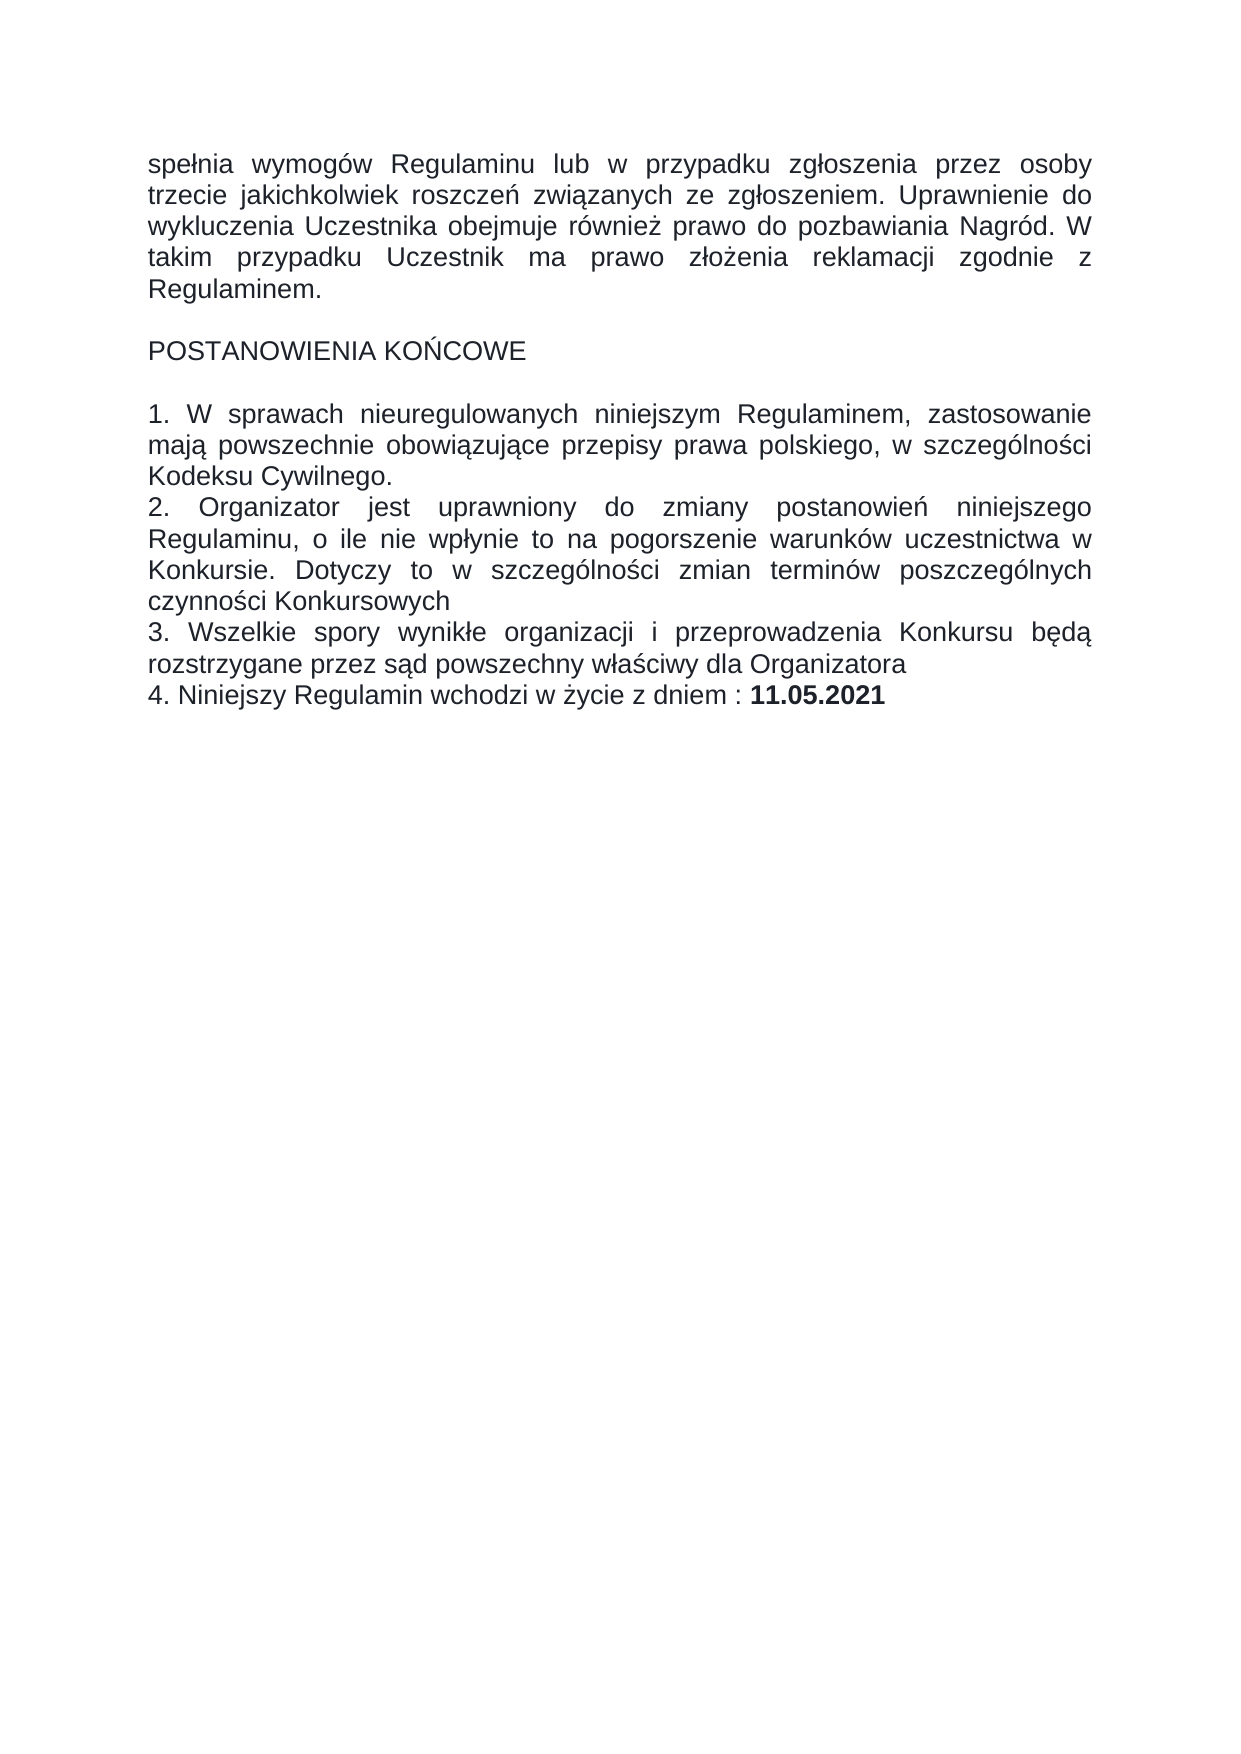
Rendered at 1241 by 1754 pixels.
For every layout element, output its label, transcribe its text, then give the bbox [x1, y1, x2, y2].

text 2. Organizator jest uprawniony do zmiany postanowień niniejszego Regulaminu, o ile nie wpłynie to na pogorszenie warunków uczestnictwa w Konkursie. Dotyczy to w szczególności zmian terminów poszczególnych czynności Konkursowych [148, 491, 1093, 616]
text POSTANOWIENIA KOŃCOWE [148, 335, 1093, 366]
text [148, 148, 1093, 304]
text 4. Niniejszy Regulamin wchodzi w życie z dniem : 11.05.2021 [148, 679, 1093, 710]
text 1. W sprawach nieuregulowanych niniejszym Regulaminem, zastosowanie mają powszechnie obowiązujące przepisy prawa polskiego, w szczególności Kodeksu Cywilnego. [148, 398, 1093, 491]
text 3. Wszelkie spory wynikłe organizacji i przeprowadzenia Konkursu będą rozstrzygane przez sąd powszechny właściwy dla Organizatora [148, 616, 1093, 679]
